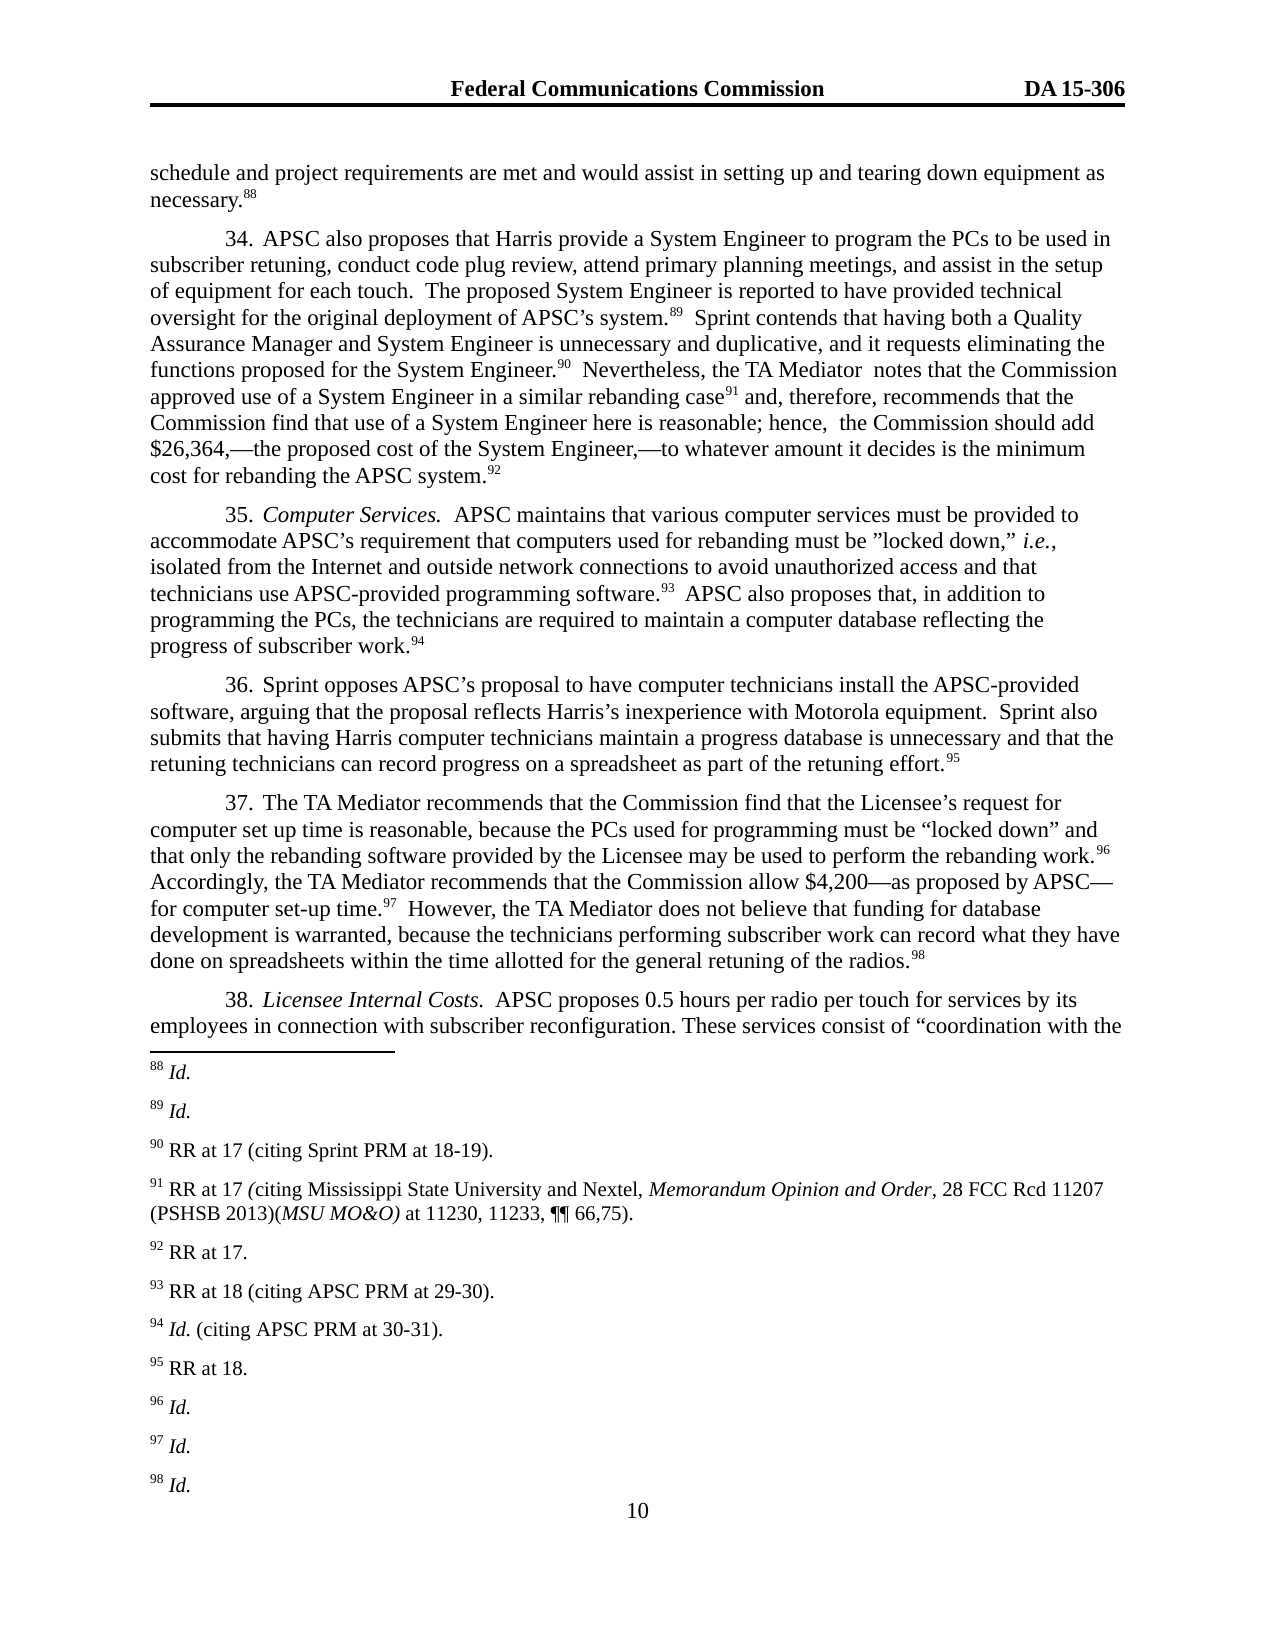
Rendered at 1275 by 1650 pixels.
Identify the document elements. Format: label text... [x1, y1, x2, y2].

text Sprint opposes APSC’s proposal to have computer technicians install the APSC-provided software, arguing that the proposal reflects Harris’s inexperience with Motorola equipment. Sprint also submits that having Harris computer technicians maintain a progress database is unnecessary and that the retuning technicians can record progress on a spreadsheet as part of the retuning effort. [150, 671, 1125, 777]
text APSC proposes that the Quality Assurance Manager would work directly for the Harris Project Manager, and would be Harris’s interface with the APSC point of contact. The Quality Assurance Manager would also provide on-site supervision of programming teams and coordinate their work with various organizations within APSC. The Quality Assurance Manager would also assure that APSC’s schedule and project requirements are met and would assist in setting up and tearing down equipment as necessary. [150, 159, 1125, 212]
text APSC also proposes that Harris provide a System Engineer to program the PCs to be used in subscriber retuning, conduct code plug review, attend primary planning meetings, and assist in the setup of equipment for each touch. The proposed System Engineer is reported to have provided technical oversight for the original deployment of APSC’s system. Sprint contends that having both a Quality Assurance Manager and System Engineer is unnecessary and duplicative, and it requests eliminating the functions proposed for the System Engineer. Nevertheless, the TA Mediator notes that the Commission approved use of a System Engineer in a similar rebanding case and, therefore, recommends that the Commission find that use of a System Engineer here is reasonable; hence, the Commission should add $26,364,—the proposed cost of the System Engineer,—to whatever amount it decides is the minimum cost for rebanding the APSC system. [150, 225, 1125, 488]
text Licensee Internal Costs. APSC proposes 0.5 hours per radio per touch for services by its employees in connection with subscriber reconfiguration. These services consist of “coordination with the reconfiguration vendor and APSC users, issue resolution, template variations, etc.” This totals 1,515 hours per touch or 3,030 hours in total. The cost to Sprint would be $284,000 at a labor rate of $93.75 per hour. APSC also proposes 336.5 hours at a rate of $97 per hour for managing the participation of its employees in the rebanding effort. [150, 986, 1125, 1039]
text The TA Mediator recommends that the Commission find that the Licensee’s request for computer set up time is reasonable, because the PCs used for programming must be “locked down” and that only the rebanding software provided by the Licensee may be used to perform the rebanding work. Accordingly, the TA Mediator recommends that the Commission allow $4,200—as proposed by APSC—for computer set-up time. However, the TA Mediator does not believe that funding for database development is warranted, because the technicians performing subscriber work can record what they have done on spreadsheets within the time allotted for the general retuning of the radios. [150, 789, 1125, 974]
text Computer Services. APSC maintains that various computer services must be provided to accommodate APSC’s requirement that computers used for rebanding must be ”locked down,” i.e., isolated from the Internet and outside network connections to avoid unauthorized access and that technicians use APSC-provided programming software. APSC also proposes that, in addition to programming the PCs, the technicians are required to maintain a computer database reflecting the progress of subscriber work. [150, 501, 1125, 659]
